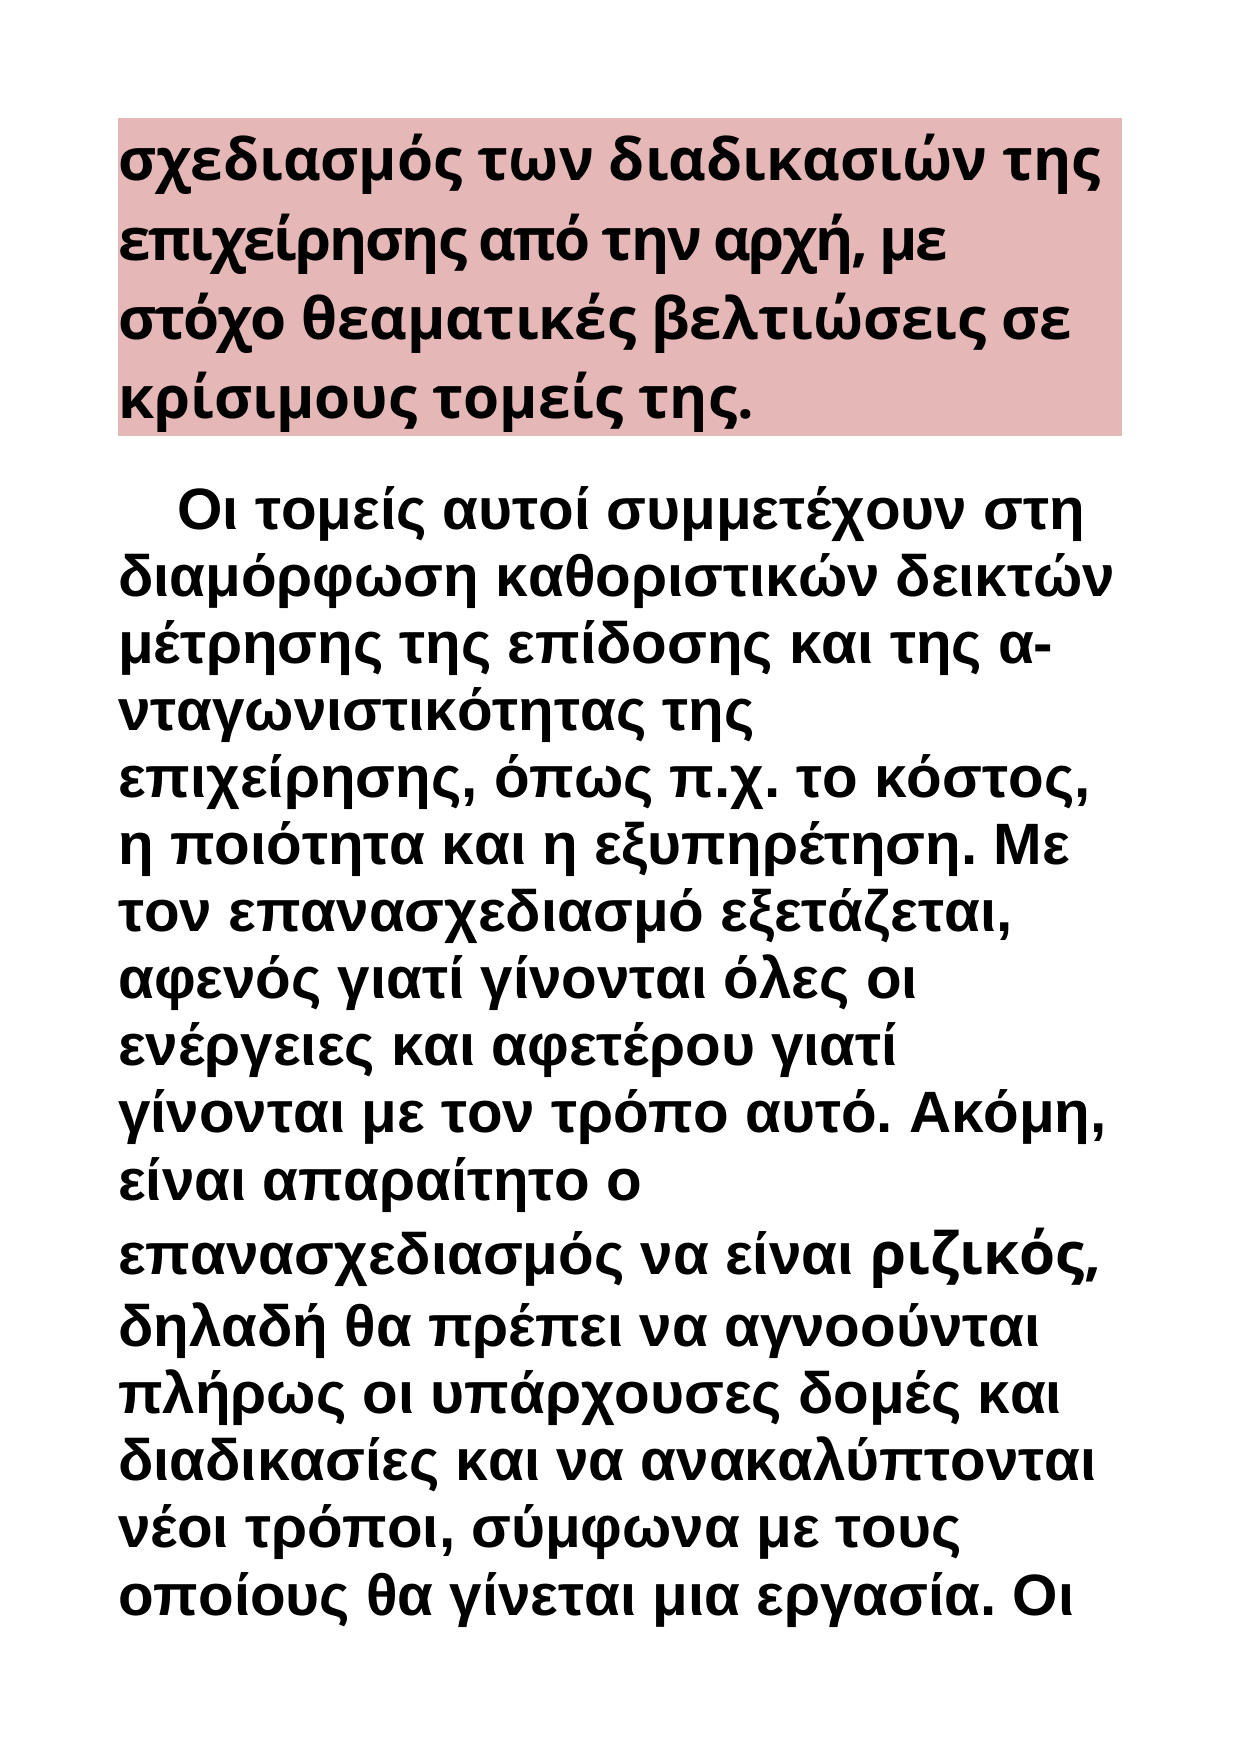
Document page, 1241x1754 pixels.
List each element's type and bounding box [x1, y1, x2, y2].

text [118, 118, 1122, 436]
text [118, 474, 1122, 1627]
